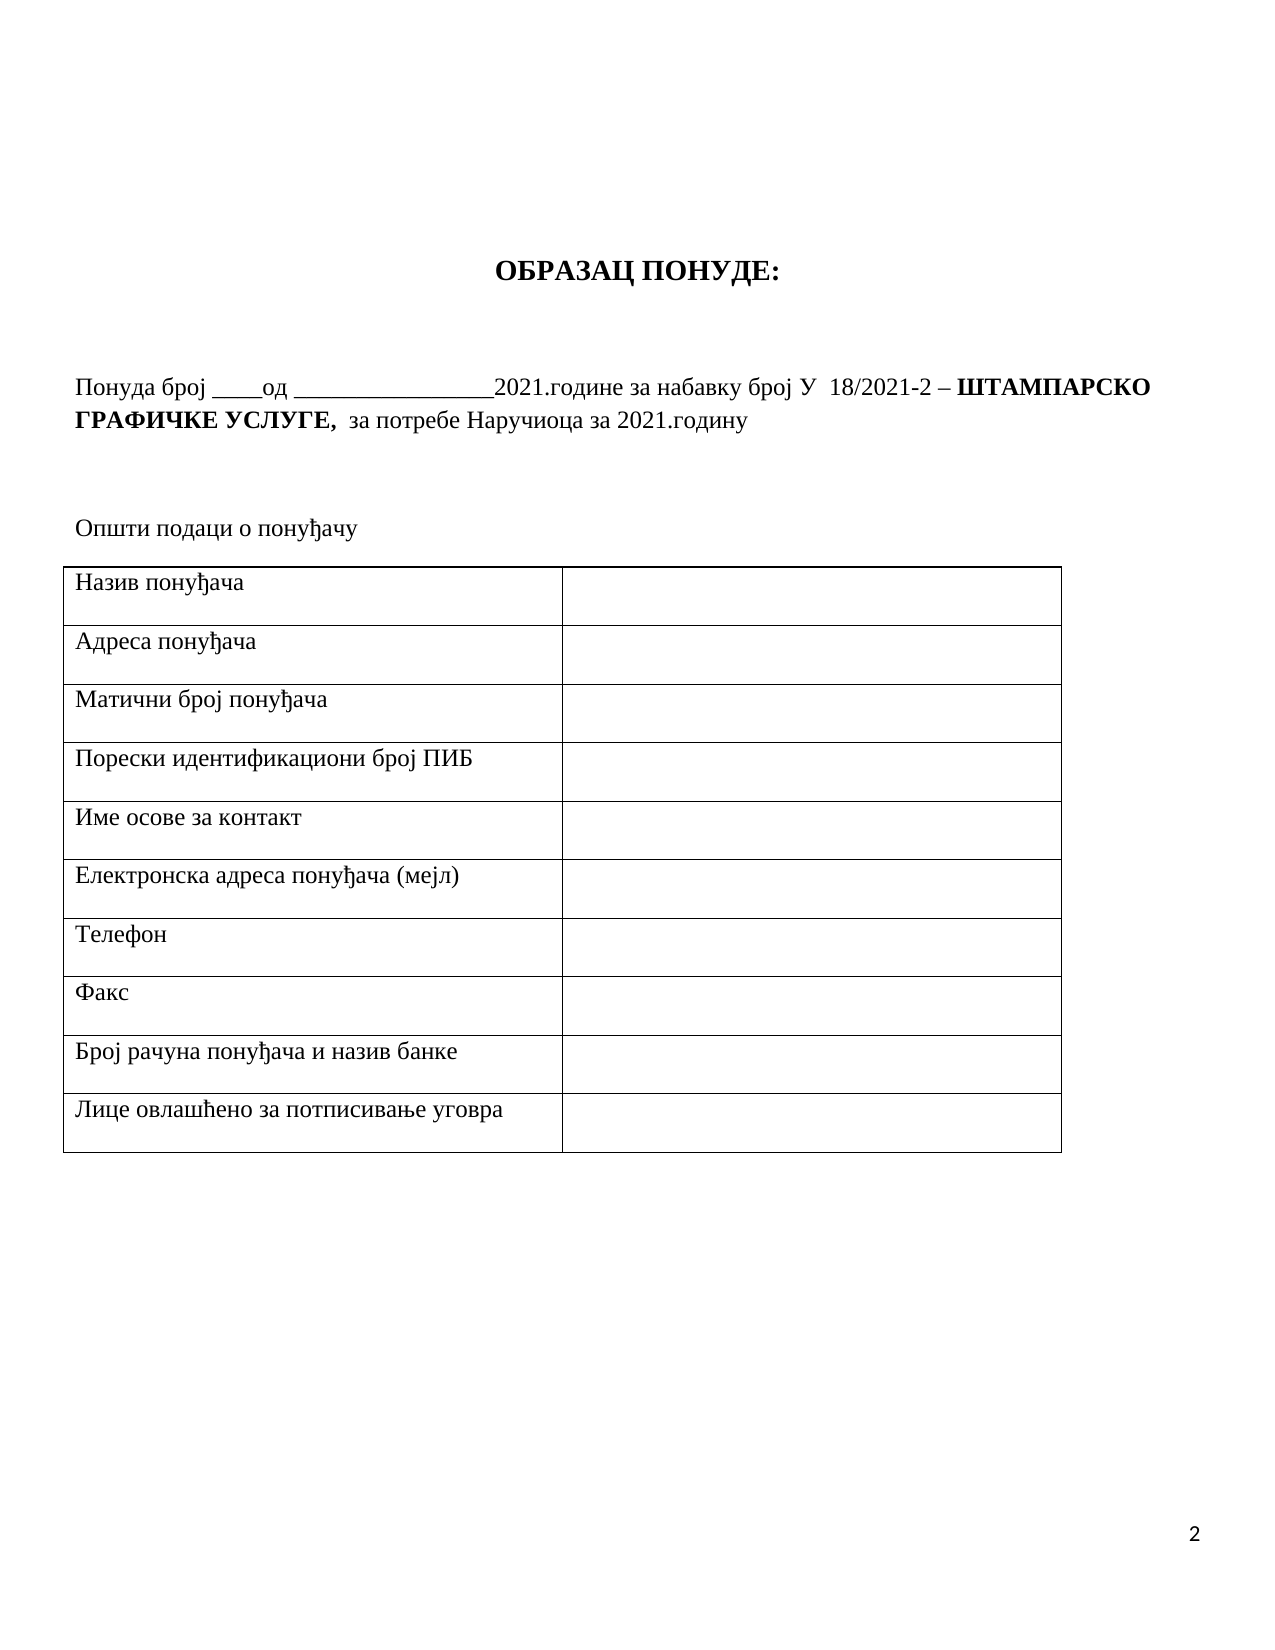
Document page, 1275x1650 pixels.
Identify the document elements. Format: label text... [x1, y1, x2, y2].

table_cell Лице овлашћено за потписивање уговра [64, 1094, 562, 1152]
table_cell [563, 1094, 1061, 1152]
table_cell Факс [64, 977, 562, 1035]
text Општи подаци о понуђачу [75, 513, 1200, 541]
table_cell [563, 977, 1061, 1035]
table_header Назив понуђача [64, 568, 562, 625]
table_cell Адреса понуђача [64, 626, 562, 683]
table_cell Телефон [64, 919, 562, 976]
table_cell [563, 626, 1061, 683]
text Понуда број ____од ________________2021.године за набавку број У 18/2021-2 – ШТАМПАРСКО ГРАФИЧКЕ УСЛУГЕ, за потребе Наручиоца за 2021.годину [75, 372, 1200, 434]
table_cell [563, 860, 1061, 918]
table_cell [563, 802, 1061, 859]
table_cell [563, 685, 1061, 742]
table_header [563, 568, 1061, 625]
text ОБРАЗАЦ ПОНУДЕ: [75, 253, 1200, 287]
table_cell Порески идентификациони број ПИБ [64, 743, 562, 801]
table_cell Електронска адреса понуђача (мејл) [64, 860, 562, 918]
table_cell [563, 919, 1061, 976]
table_cell Матични број понуђача [64, 685, 562, 742]
table_cell Име осове за контакт [64, 802, 562, 859]
table_cell Број рачуна понуђача и назив банке [64, 1036, 562, 1093]
table_cell [563, 1036, 1061, 1093]
table_cell [563, 743, 1061, 801]
